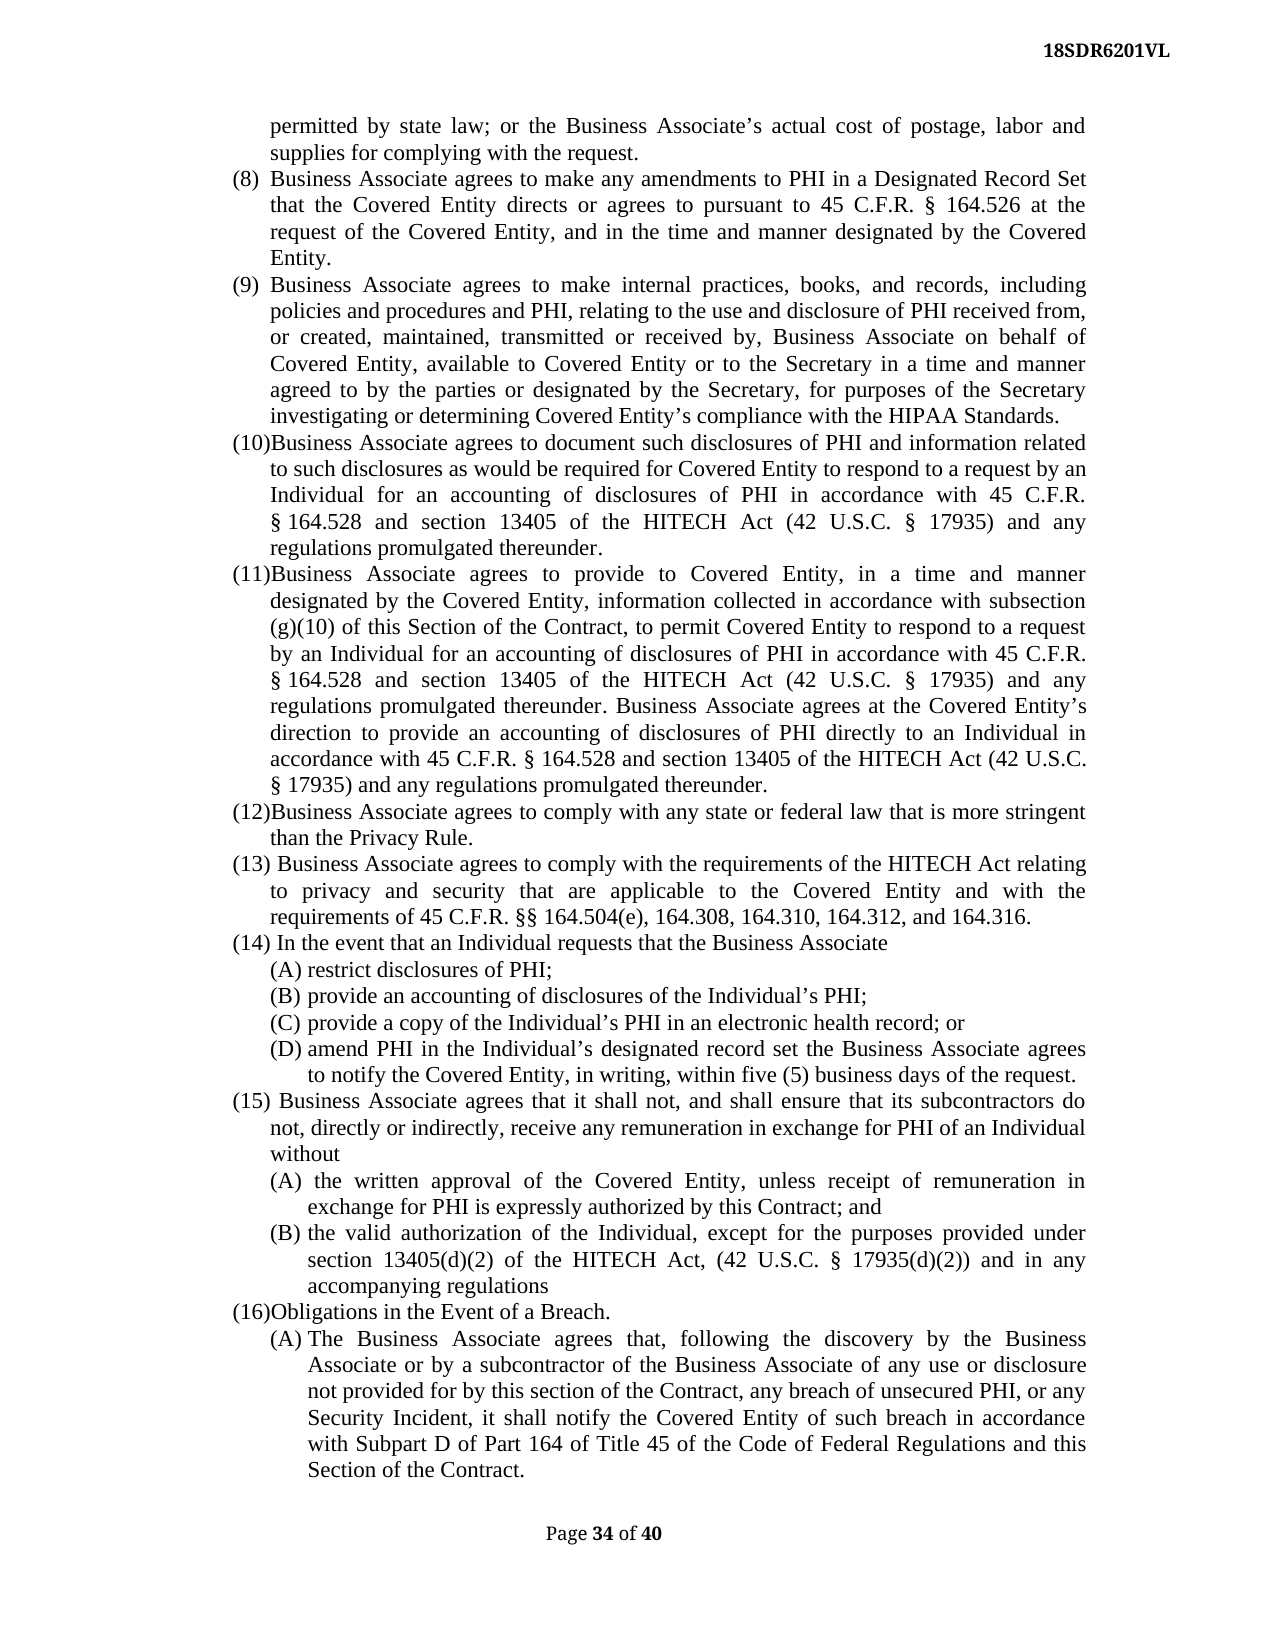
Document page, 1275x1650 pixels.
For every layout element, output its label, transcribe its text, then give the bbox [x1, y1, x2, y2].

text (D) amend PHI in the Individual’s designated record set the Business Associate agrees to notify the Covered Entity, in writing, within five (5) business days of the request. [270, 1035, 1087, 1088]
text (14) In the event that an Individual requests that the Business Associate [232, 929, 1087, 956]
text (12)Business Associate agrees to comply with any state or federal law that is more stringent than the Privacy Rule. [232, 798, 1087, 850]
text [232, 112, 1087, 165]
text (16)Obligations in the Event of a Breach. [232, 1298, 1087, 1325]
text (C) provide a copy of the Individual’s PHI in an electronic health record; or [270, 1008, 1087, 1035]
text (A) the written approval of the Covered Entity, unless receipt of remuneration in exchange for PHI is expressly authorized by this Contract; and [270, 1167, 1087, 1219]
text (11)Business Associate agrees to provide to Covered Entity, in a time and manner designated by the Covered Entity, information collected in accordance with subsection (g)(10) of this Section of the Contract, to permit Covered Entity to respond to a request by an Individual for an accounting of disclosures of in accordance with 45 C.F.R. § 164.528 and section 13405 of the HITECH Act (42 U.S.C. § 17935) and any regulations promulgated thereunder. Business Associate agrees at the Covered Entity’s direction to provide an accounting of disclosures of PHI directly to an Individual in accordance with 45 C.F.R. § 164.528 and section 13405 of the HITECH Act (42 U.S.C. § 17935) and any regulations promulgated thereunder. [232, 561, 1087, 798]
text (8) Business Associate agrees to make any amendments to in a Designated Record Set that the Covered Entity directs or agrees to pursuant to 45 C.F.R. § 164.526 at the request of the Covered Entity, and in the time and manner designated by the Covered Entity. [232, 165, 1087, 271]
text (15) Business Associate agrees that it shall not, and shall ensure that its subcontractors do not, directly or indirectly, receive any remuneration in exchange for PHI of an Individual without [232, 1088, 1087, 1167]
text (B) the valid authorization of the Individual, except for the purposes provided under section 13405(d)(2) of the HITECH Act, (42 U.S.C. § 17935(d)(2)) and in any accompanying regulations [270, 1219, 1087, 1298]
text (B) provide an accounting of disclosures of the Individual’s PHI; [270, 982, 1087, 1008]
text (A) The Business Associate agrees that, following the discovery by the Business Associate or by a subcontractor of the Business Associate of any use or disclosure not provided for by this section of the Contract, any breach of unsecured PHI, or any Security Incident, it shall notify the Covered Entity of such breach in accordance with Subpart D of Part 164 of Title 45 of the Code of Federal Regulations and this Section of the Contract. [270, 1325, 1087, 1483]
text (9) Business Associate agrees to make internal practices, books, and records, including policies and procedures and , relating to the use and disclosure of received from, or created, maintained, transmitted or received by, Business Associate on behalf of Covered Entity, available to Covered Entity or to the Secretary in a time and manner agreed to by the parties or designated by the Secretary, for purposes of the Secretary investigating or determining Covered Entity’s compliance with the HIPAA Standards. [232, 271, 1087, 429]
text (A) restrict disclosures of PHI; [270, 956, 1087, 982]
text (13) Business Associate agrees to comply with the requirements of the HITECH Act relating to privacy and security that are applicable to the Covered Entity and with the requirements of 45 C.F.R. §§ 164.504(e), 164.308, 164.310, 164.312, and 164.316. [232, 850, 1087, 929]
text (10)Business Associate agrees to document such disclosures of and information related to such disclosures as would be required for Covered Entity to respond to a request by an Individual for an accounting of disclosures of in accordance with 45 C.F.R. § 164.528 and section 13405 of the HITECH Act (42 U.S.C. § 17935) and any regulations promulgated thereunder. [232, 429, 1087, 561]
